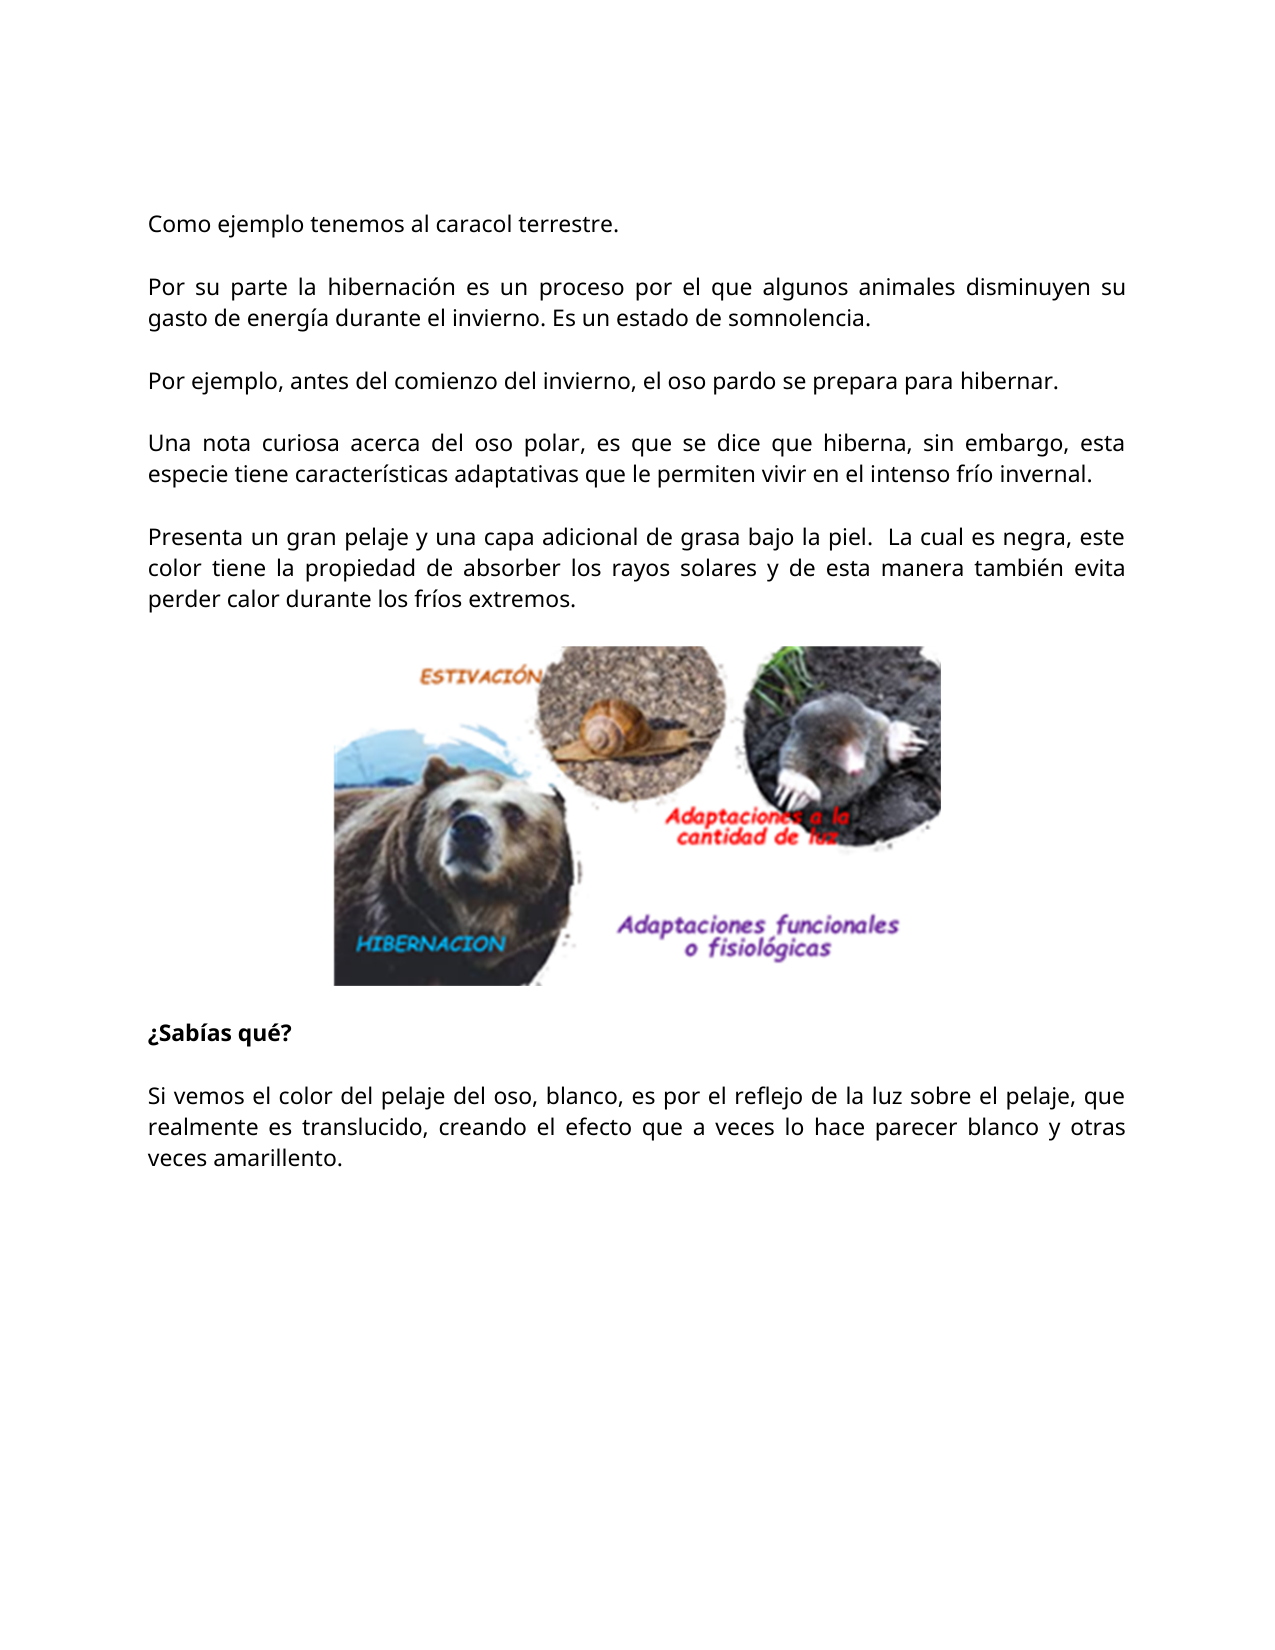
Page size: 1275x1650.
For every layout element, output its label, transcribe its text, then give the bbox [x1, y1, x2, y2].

text Si vemos el color del pelaje del oso, blanco, es por el reflejo de la luz sobre el pelaje, que realmente es translucido, creando el efecto que a veces lo hace parecer blanco y otras veces amarillento. [148, 1080, 1127, 1174]
picture [333, 646, 942, 987]
text Presenta un gran pelaje y una capa adicional de grasa bajo la piel. La cual es negra, este color tiene la propiedad de absorber los rayos solares y de esta manera también evita perder calor durante los fríos extremos. [148, 521, 1127, 615]
text Por su parte la hibernación es un proceso por el que algunos animales disminuyen su gasto de energía durante el invierno. Es un estado de somnolencia. [565, 302, 1127, 333]
text Como ejemplo tenemos al caracol terrestre. [148, 208, 1127, 240]
text ¿Sabías qué? [148, 1017, 1127, 1049]
text Por ejemplo, antes del comienzo del invierno, el oso pardo se prepara para hibernar. [148, 365, 1127, 396]
text Una nota curiosa acerca del oso polar, es que se dice que hiberna, sin embargo, esta especie tiene características adaptativas que le permiten vivir en el intenso frío invernal. [148, 427, 1127, 490]
text Por su parte la hibernación es un proceso por el que algunos animales disminuyen su gasto de energía durante el invierno. Es un estado de somnolencia. [148, 271, 540, 333]
